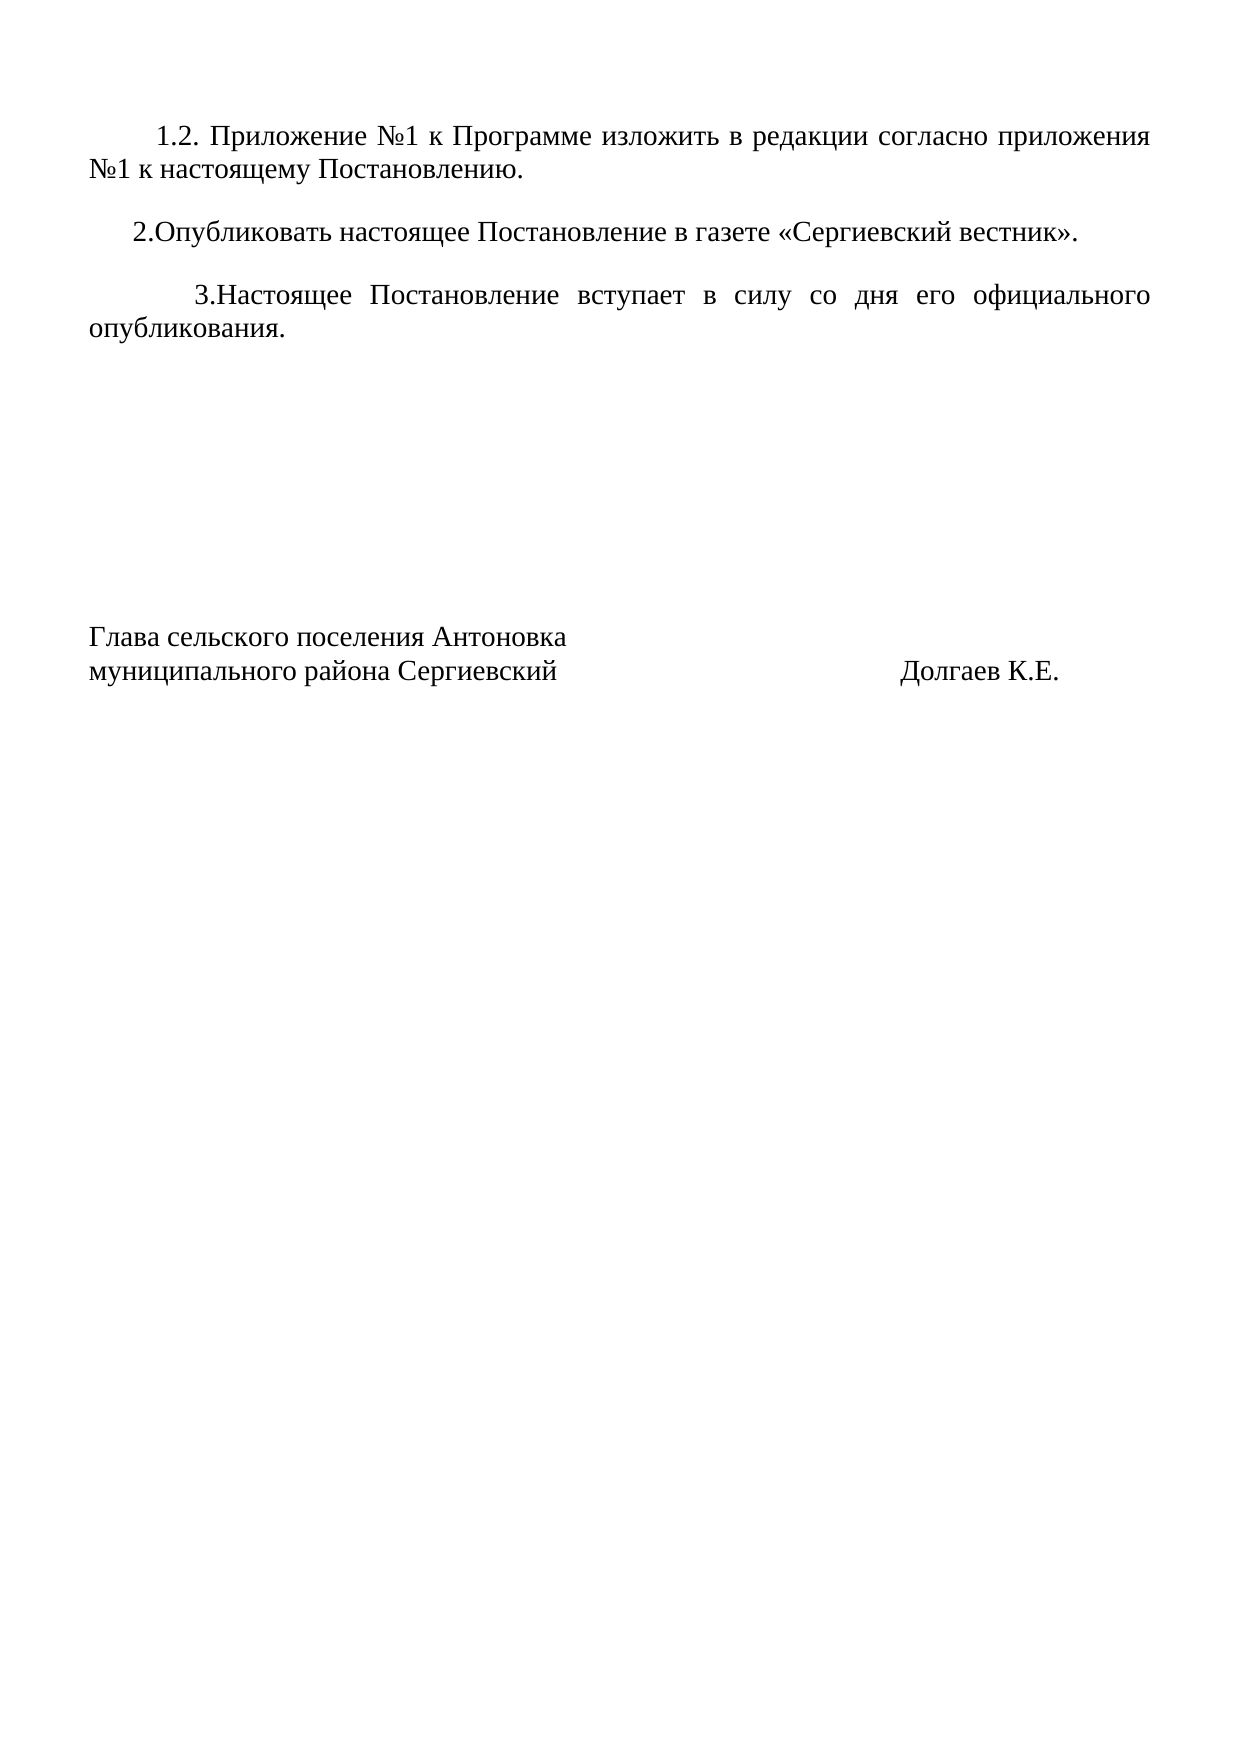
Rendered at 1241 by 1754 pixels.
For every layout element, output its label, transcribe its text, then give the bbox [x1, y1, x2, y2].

text 1.2. Приложение №1 к Программе изложить в редакции согласно приложения №1 к настоящему Постановлению. [89, 118, 1152, 185]
text 3.Настоящее Постановление вступает в силу со дня его официального опубликования. [89, 277, 1152, 344]
text 2.Опубликовать настоящее Постановление в газете «Сергиевский вестник». [89, 214, 1152, 248]
text Глава сельского поселения Антоновка [89, 619, 1152, 653]
text муниципального района Сергиевский Долгаев К.Е. [89, 653, 1152, 686]
